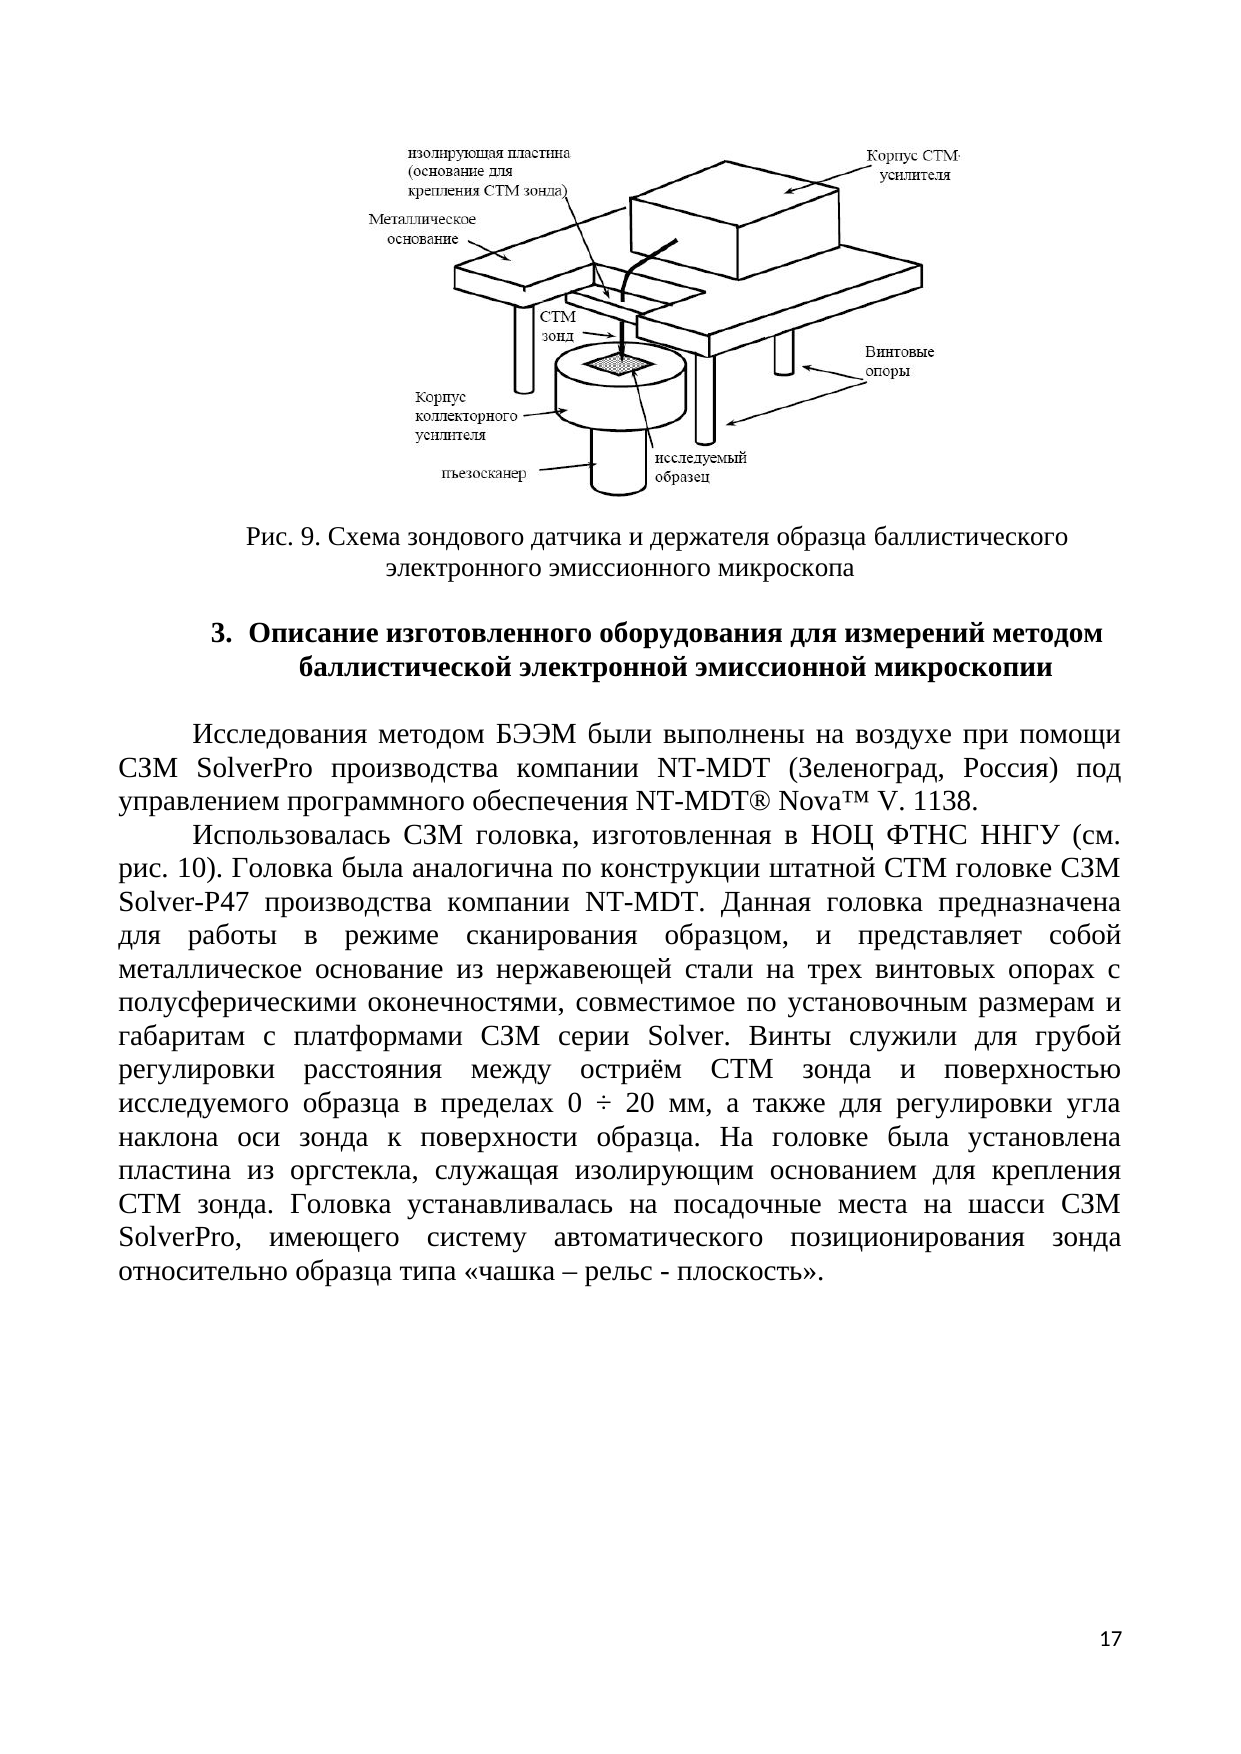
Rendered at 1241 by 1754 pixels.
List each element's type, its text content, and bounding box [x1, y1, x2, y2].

picture [305, 118, 1009, 520]
text Использовалась СЗМ головка, изготовленная в НОЦ ФТНС ННГУ (см. рис. 10). Головка была аналогична по конструкции штатной СТМ головке СЗМ Solver-P47 производства компании NT-MDT. Данная головка предназначена для работы в режиме сканирования образцом, и представляет собой металлическое основание из нержавеющей стали на трех винтовых опорах с полусферическими оконечностями, совместимое по установочным размерам и габаритам с платформами СЗМ серии Solver. Винты служили для грубой регулировки расстояния между остриём СТМ зонда и поверхностью исследуемого образца в пределах 0 ÷ 20 мм, а также для регулировки угла наклона оси зонда к поверхности образца. На головке была установлена пластина из оргстекла, служащая изолирующим основанием для крепления СТМ зонда. Головка устанавливалась на посадочные места на шасси СЗМ SolverPro, имеющего систему автоматического позиционирования зонда относительно образца типа «чашка – рельс - плоскость». [118, 817, 1122, 1286]
list Описание изготовленного оборудования для измерений методом баллистической электронной эмиссионной микроскопии [192, 616, 1122, 683]
text Исследования методом БЭЭМ были выполнены на воздухе при помощи СЗМ SolverPro производства компании NT-MDT (Зеленоград, Россия) под управлением программного обеспечения NT-MDT® Nova™ V. 1138. [118, 716, 1122, 817]
text Рис. 9. Схема зондового датчика и держателя образца баллистического электронного эмиссионного микроскопа [118, 520, 1122, 582]
